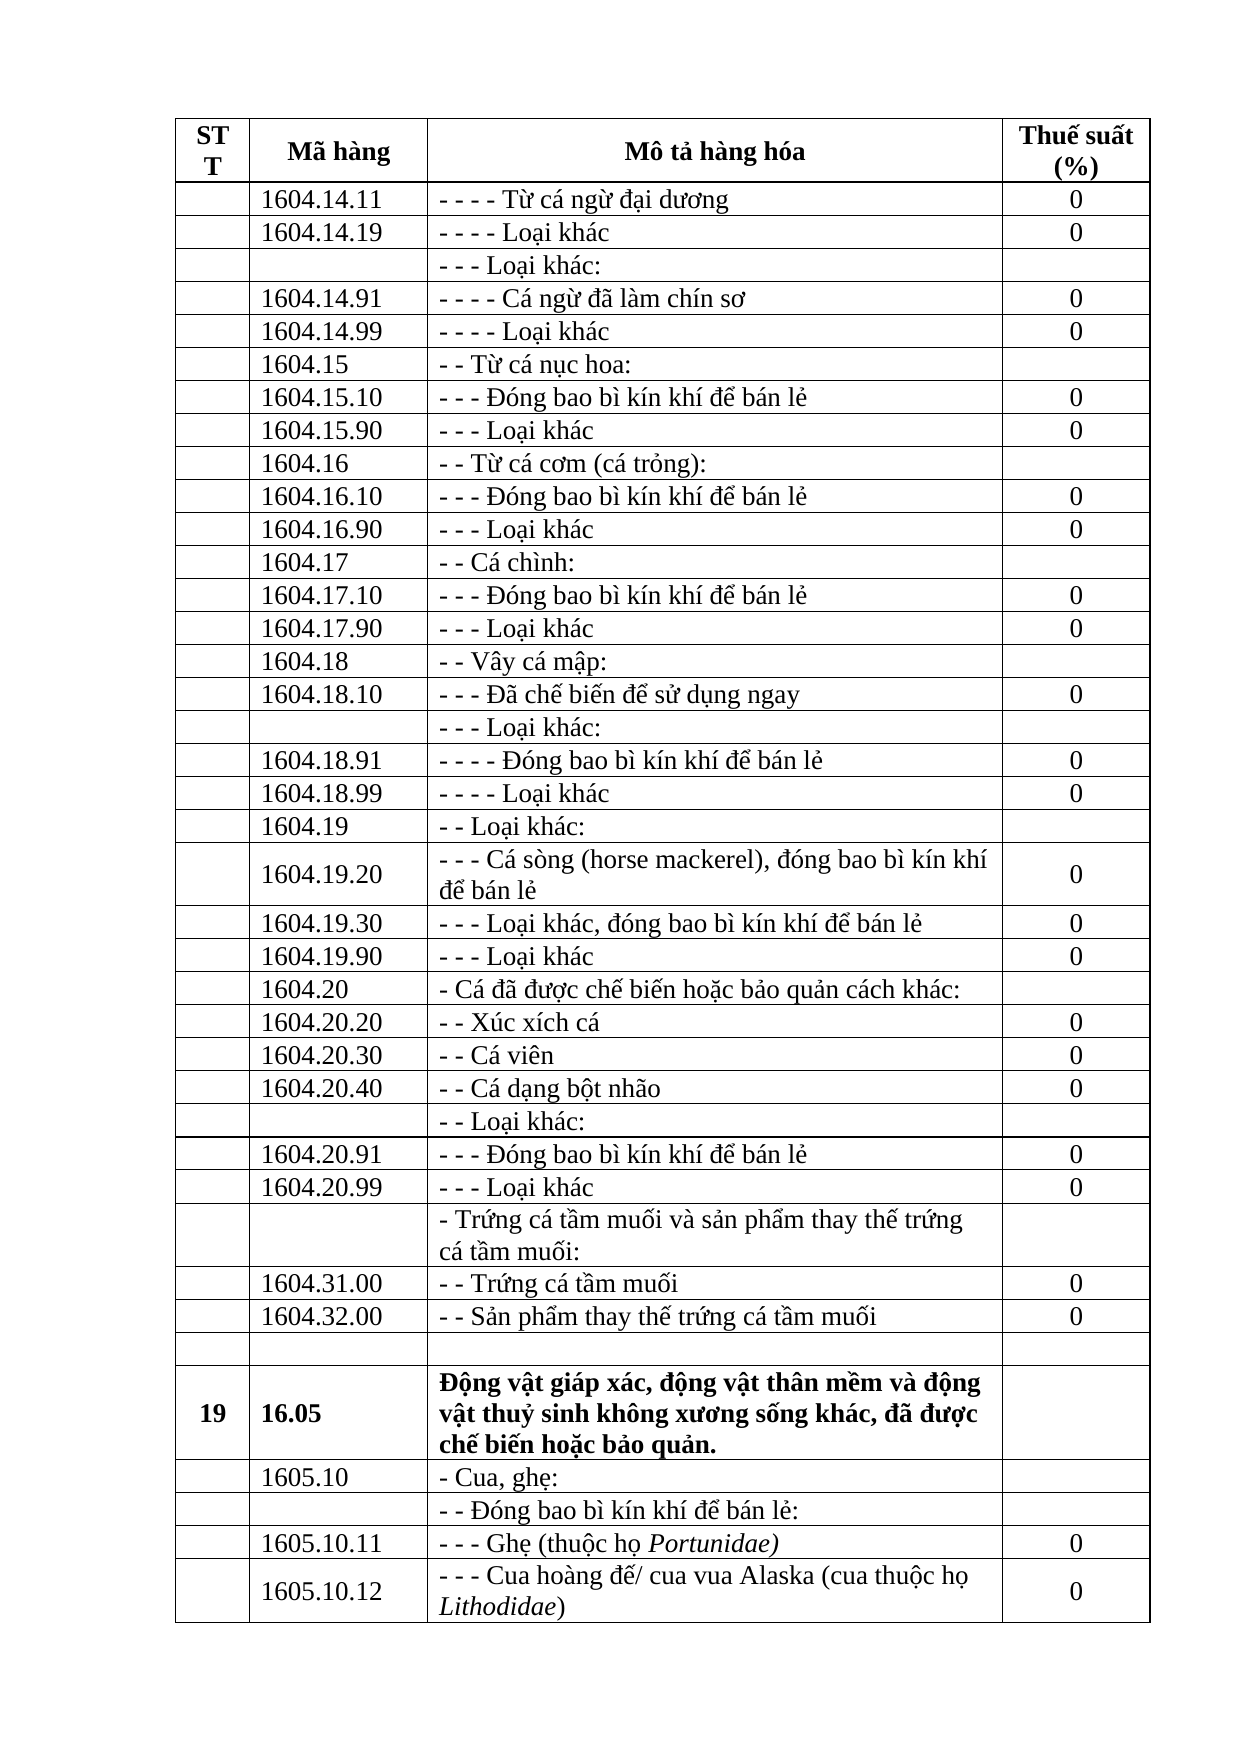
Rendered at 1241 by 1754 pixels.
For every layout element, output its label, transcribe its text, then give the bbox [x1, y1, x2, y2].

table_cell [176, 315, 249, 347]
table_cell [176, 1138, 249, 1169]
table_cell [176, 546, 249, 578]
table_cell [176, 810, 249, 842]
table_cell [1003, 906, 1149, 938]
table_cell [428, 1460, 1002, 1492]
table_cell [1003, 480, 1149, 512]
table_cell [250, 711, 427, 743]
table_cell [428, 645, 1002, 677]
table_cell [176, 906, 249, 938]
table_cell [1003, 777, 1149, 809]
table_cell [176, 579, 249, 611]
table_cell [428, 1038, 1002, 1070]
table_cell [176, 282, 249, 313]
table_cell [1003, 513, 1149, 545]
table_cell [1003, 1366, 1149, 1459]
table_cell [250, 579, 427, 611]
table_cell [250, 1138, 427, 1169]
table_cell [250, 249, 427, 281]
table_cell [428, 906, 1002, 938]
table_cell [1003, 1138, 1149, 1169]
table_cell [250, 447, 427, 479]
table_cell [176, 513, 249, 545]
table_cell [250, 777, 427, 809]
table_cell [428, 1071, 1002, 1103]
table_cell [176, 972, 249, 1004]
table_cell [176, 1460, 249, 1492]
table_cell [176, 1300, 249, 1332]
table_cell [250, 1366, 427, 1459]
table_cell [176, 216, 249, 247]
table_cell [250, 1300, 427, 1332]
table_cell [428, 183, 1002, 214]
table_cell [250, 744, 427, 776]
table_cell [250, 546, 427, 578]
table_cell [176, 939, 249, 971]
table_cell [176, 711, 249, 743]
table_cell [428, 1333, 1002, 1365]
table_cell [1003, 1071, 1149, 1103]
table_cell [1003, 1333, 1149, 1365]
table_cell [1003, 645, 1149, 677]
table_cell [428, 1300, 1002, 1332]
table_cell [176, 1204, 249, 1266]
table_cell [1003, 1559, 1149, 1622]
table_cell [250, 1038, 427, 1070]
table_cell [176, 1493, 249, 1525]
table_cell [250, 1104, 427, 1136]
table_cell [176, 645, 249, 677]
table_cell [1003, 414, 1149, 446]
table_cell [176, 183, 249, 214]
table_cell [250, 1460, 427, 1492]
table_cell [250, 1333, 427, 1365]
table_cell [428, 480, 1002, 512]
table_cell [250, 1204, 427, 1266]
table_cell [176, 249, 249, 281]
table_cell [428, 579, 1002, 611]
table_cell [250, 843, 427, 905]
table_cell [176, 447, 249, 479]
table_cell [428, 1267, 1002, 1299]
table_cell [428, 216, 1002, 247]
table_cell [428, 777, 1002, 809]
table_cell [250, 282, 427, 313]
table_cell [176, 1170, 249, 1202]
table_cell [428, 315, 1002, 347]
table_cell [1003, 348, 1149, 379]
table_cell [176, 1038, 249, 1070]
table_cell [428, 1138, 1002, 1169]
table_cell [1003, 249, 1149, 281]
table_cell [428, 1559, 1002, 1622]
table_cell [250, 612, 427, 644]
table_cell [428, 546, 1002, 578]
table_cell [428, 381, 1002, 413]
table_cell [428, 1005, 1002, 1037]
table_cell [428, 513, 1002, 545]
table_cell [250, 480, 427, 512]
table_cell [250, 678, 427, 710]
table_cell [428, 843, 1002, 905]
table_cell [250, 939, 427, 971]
table_header STT [176, 119, 249, 181]
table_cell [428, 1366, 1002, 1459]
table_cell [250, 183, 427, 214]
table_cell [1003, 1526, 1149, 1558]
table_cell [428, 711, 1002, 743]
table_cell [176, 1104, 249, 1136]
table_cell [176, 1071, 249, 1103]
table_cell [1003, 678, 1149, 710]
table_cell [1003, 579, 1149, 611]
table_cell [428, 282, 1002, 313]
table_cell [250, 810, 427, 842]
table_header Mã hàng [250, 119, 427, 181]
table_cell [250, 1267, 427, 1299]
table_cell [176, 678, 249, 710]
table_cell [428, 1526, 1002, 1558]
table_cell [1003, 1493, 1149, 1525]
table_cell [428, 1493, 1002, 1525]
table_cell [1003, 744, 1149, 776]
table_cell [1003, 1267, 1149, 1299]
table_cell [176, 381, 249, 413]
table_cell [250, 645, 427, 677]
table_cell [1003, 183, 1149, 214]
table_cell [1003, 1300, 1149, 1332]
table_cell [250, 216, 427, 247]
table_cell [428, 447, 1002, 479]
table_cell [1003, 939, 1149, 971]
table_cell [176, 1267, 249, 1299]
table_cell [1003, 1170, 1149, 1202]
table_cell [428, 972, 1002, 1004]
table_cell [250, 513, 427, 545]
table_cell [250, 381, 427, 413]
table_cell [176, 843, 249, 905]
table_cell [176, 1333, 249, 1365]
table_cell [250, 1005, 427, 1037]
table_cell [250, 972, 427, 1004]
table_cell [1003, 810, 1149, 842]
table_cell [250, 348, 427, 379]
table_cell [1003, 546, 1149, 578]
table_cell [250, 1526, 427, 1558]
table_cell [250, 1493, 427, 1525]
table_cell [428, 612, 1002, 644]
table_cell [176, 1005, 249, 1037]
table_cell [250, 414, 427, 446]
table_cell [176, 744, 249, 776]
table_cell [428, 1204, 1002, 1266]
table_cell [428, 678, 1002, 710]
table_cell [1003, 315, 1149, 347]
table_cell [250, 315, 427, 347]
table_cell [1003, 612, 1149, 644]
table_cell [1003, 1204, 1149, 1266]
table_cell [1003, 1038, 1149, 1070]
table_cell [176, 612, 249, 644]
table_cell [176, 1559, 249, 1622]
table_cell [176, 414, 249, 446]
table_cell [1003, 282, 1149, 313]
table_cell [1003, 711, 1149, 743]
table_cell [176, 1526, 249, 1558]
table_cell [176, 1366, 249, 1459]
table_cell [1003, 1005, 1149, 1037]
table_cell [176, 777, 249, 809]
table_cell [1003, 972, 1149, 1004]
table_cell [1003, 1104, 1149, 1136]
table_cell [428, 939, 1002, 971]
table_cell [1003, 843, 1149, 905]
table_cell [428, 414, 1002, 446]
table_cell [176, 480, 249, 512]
table_header Mô tả hàng hóa [428, 119, 1002, 181]
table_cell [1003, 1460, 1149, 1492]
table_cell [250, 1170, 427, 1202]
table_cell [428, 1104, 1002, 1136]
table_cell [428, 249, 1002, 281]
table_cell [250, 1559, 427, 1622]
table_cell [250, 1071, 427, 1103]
table_header Thuế suất (%) [1003, 119, 1149, 181]
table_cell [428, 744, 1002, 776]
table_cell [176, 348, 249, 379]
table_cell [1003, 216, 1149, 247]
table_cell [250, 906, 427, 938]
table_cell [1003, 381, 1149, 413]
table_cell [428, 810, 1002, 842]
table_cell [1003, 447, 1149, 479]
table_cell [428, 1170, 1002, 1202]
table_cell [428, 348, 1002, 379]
